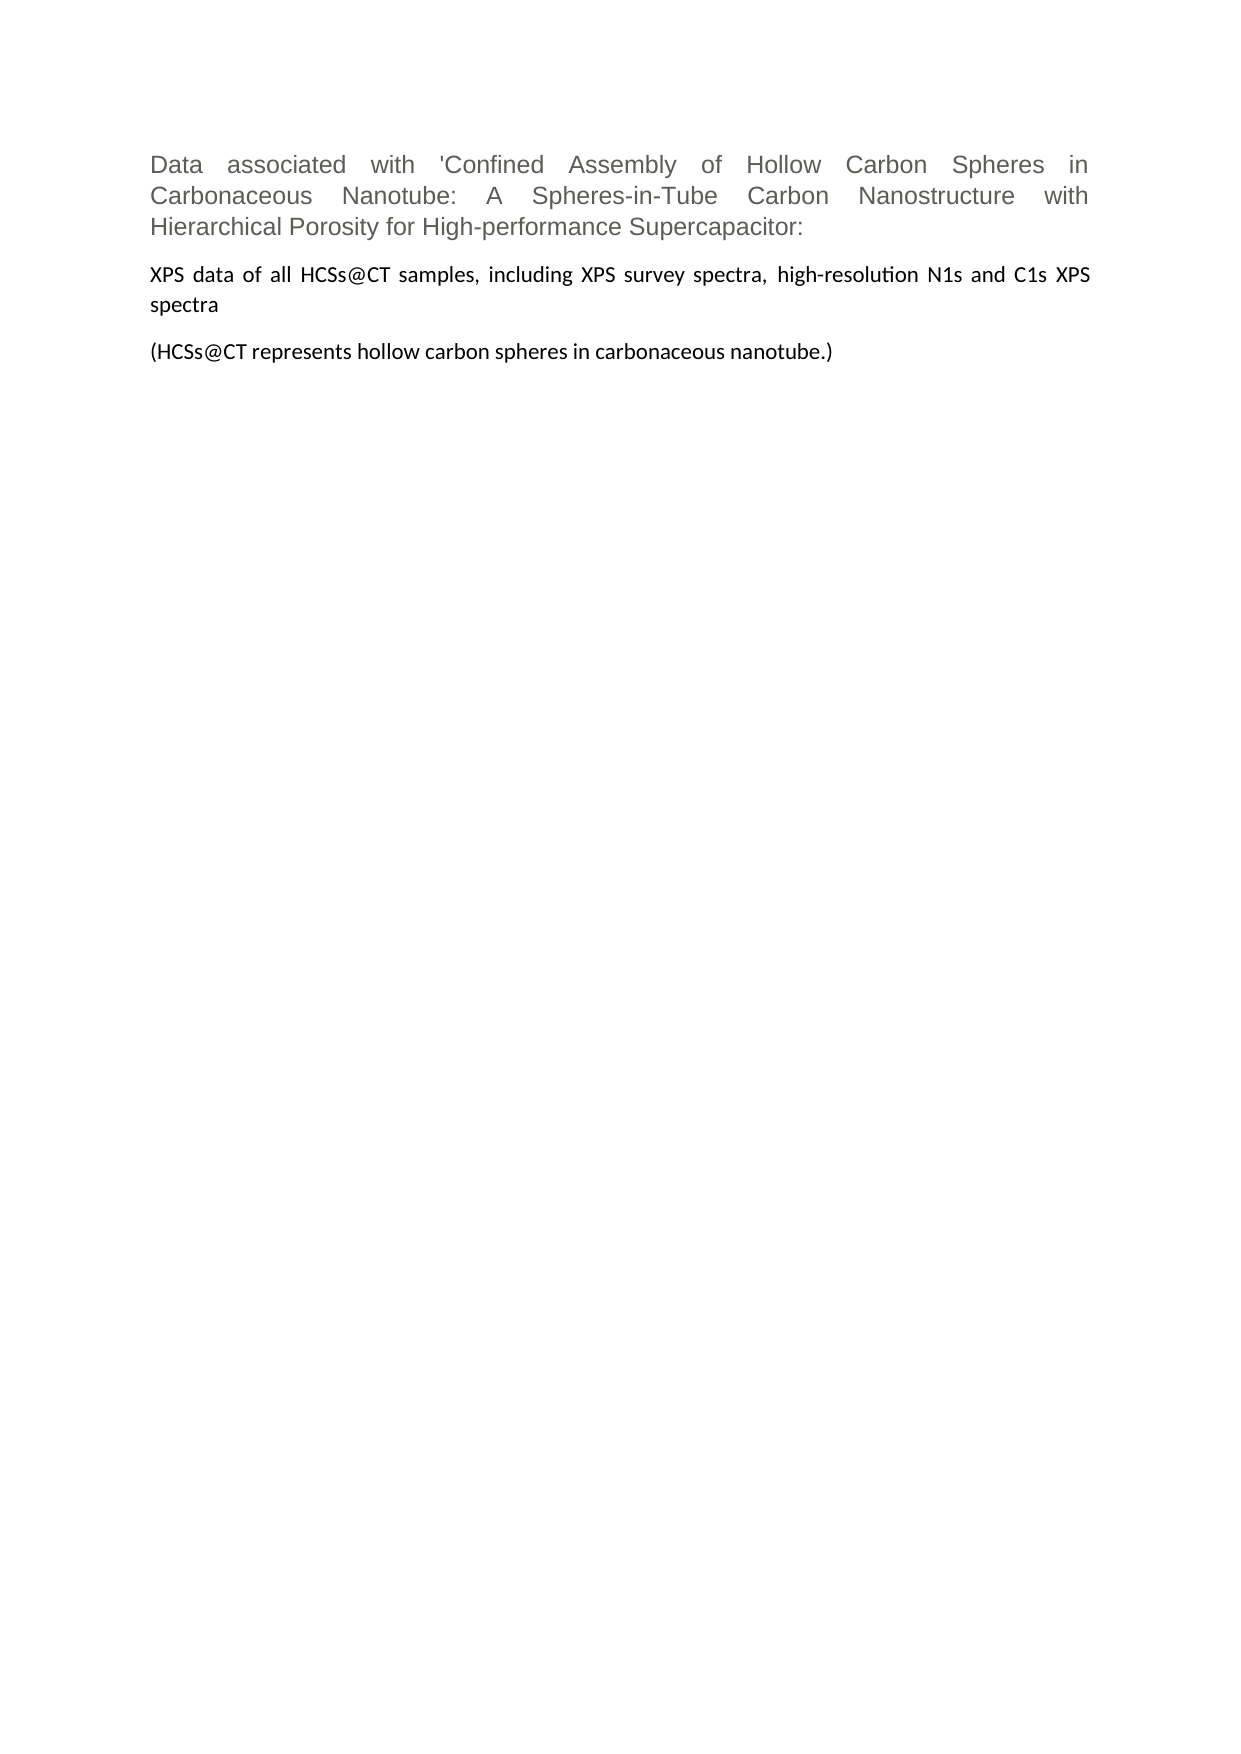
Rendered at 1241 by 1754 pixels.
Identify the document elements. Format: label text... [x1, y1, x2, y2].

text (HCSs@CT represents hollow carbon spheres in carbonaceous nanotube.) [150, 337, 1090, 365]
text Data associated with 'Confined Assembly of Hollow Carbon Spheres in Carbonaceous Nanotube: A Spheres-in-Tube Carbon Nanostructure with Hierarchical Porosity for High-performance Supercapacitor: [150, 150, 1090, 241]
text XPS data of all HCSs@CT samples, including XPS survey spectra, high-resolution N1s and C1s XPS spectra [150, 260, 1090, 318]
